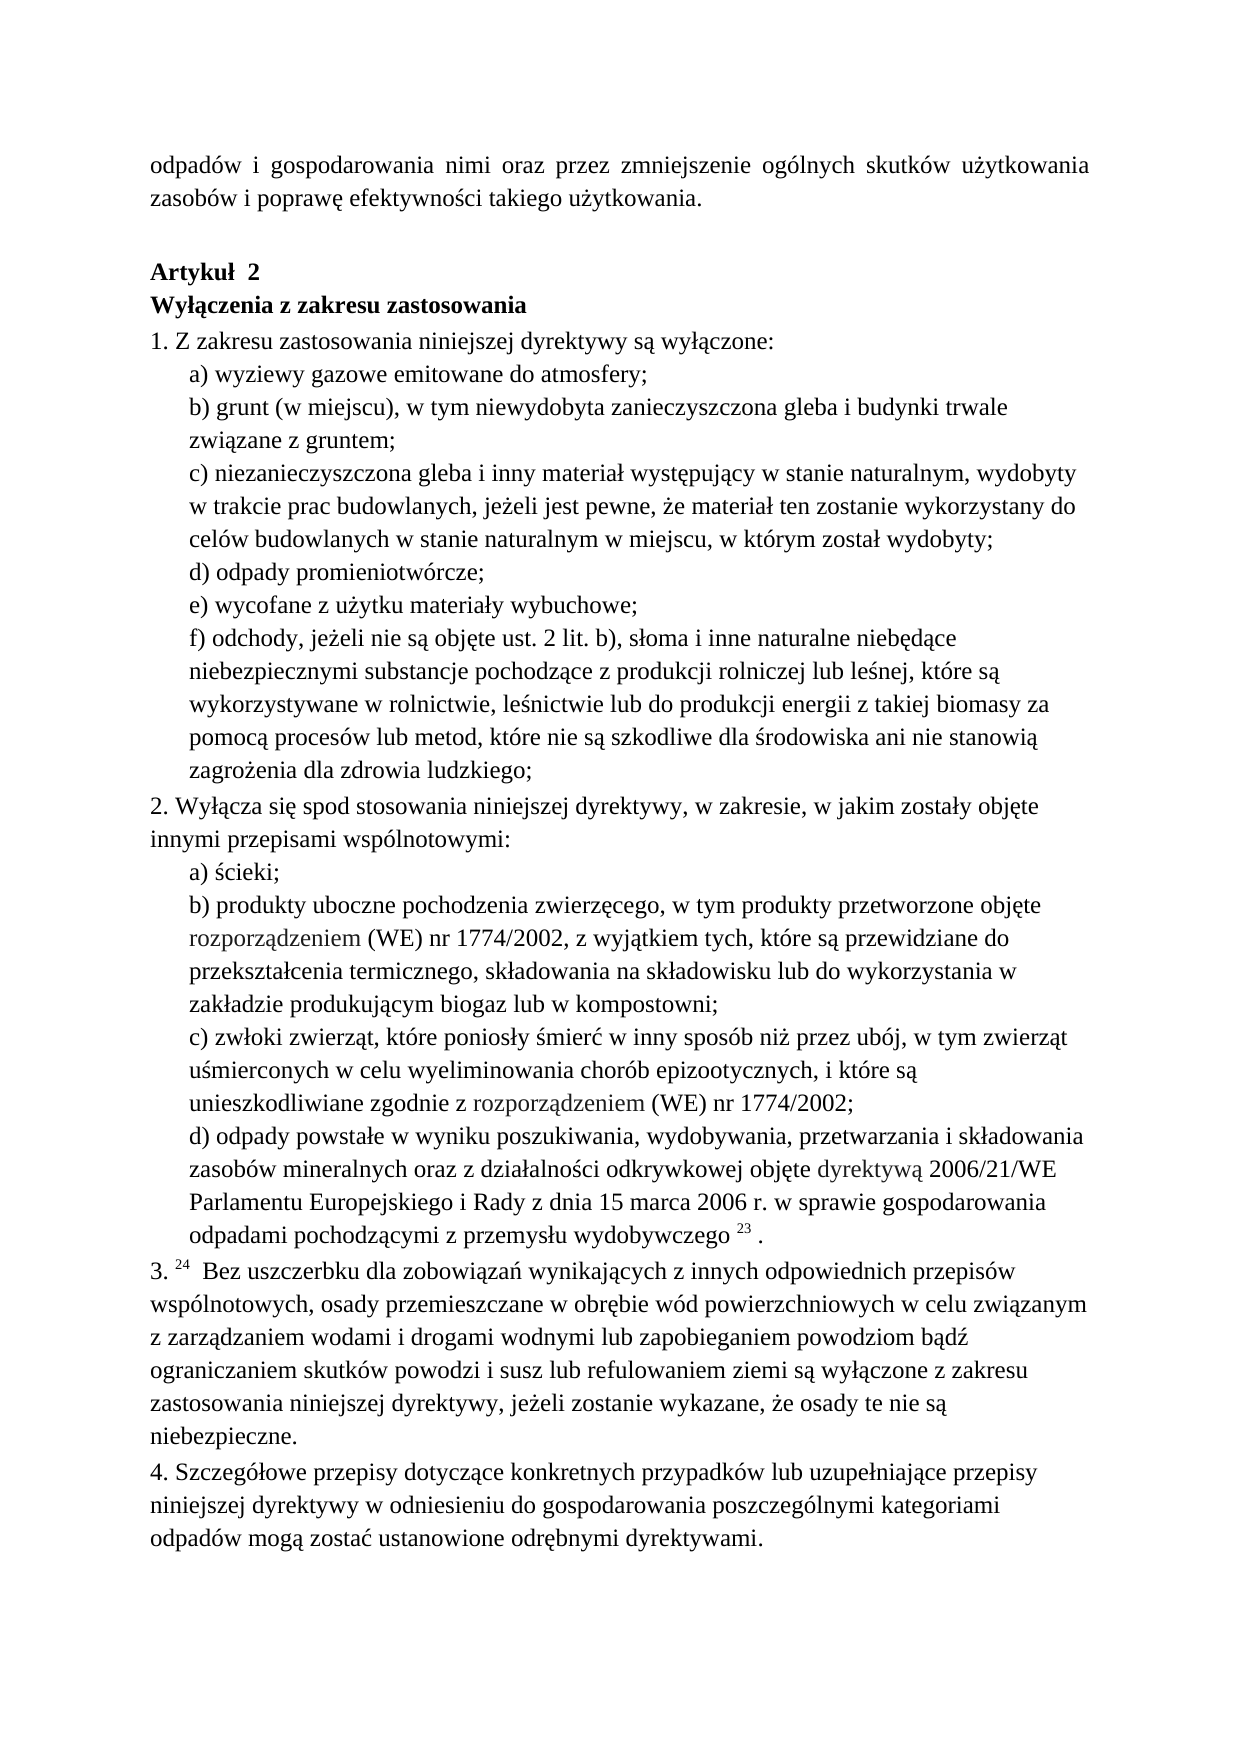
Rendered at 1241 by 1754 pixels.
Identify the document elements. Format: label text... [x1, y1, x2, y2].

text 2. Wyłącza się spod stosowania niniejszej dyrektywy, w zakresie, w jakim zostały objęte innymi przepisami wspólnotowymi: [150, 791, 1090, 853]
text b) grunt (w miejscu), w tym niewydobyta zanieczyszczona gleba i budynki trwale związane z gruntem; [189, 392, 1090, 454]
text d) odpady powstałe w wyniku poszukiwania, wydobywania, przetwarzania i składowania zasobów mineralnych oraz z działalności odkrywkowej objęte dyrektywą 2006/21/WE Parlamentu Europejskiego i Rady z dnia 15 marca 2006 r. w sprawie gospodarowania odpadami pochodzącymi z przemysłu wydobywczego 23 . [189, 1121, 1090, 1249]
text Artykuł 2 [150, 257, 1090, 286]
text c) zwłoki zwierząt, które poniosły śmierć w inny sposób niż przez ubój, w tym zwierząt uśmierconych w celu wyeliminowania chorób epizootycznych, i które są unieszkodliwiane zgodnie z rozporządzeniem (WE) nr 1774/2002; [189, 1022, 1090, 1117]
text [150, 150, 1090, 212]
text Wyłączenia z zakresu zastosowania [150, 290, 1090, 319]
text 3. 24 Bez uszczerbku dla zobowiązań wynikających z innych odpowiednich przepisów wspólnotowych, osady przemieszczane w obrębie wód powierzchniowych w celu związanym z zarządzaniem wodami i drogami wodnymi lub zapobieganiem powodziom bądź ograniczaniem skutków powodzi i susz lub refulowaniem ziemi są wyłączone z zakresu zastosowania niniejszej dyrektywy, jeżeli zostanie wykazane, że osady te nie są niebezpieczne. [150, 1256, 1090, 1450]
text f) odchody, jeżeli nie są objęte ust. 2 lit. b), słoma i inne naturalne niebędące niebezpiecznymi substancje pochodzące z produkcji rolniczej lub leśnej, które są wykorzystywane w rolnictwie, leśnictwie lub do produkcji energii z takiej biomasy za pomocą procesów lub metod, które nie są szkodliwe dla środowiska ani nie stanowią zagrożenia dla zdrowia ludzkiego; [189, 623, 1090, 784]
text a) wyziewy gazowe emitowane do atmosfery; [189, 359, 1090, 388]
text c) niezanieczyszczona gleba i inny materiał występujący w stanie naturalnym, wydobyty w trakcie prac budowlanych, jeżeli jest pewne, że materiał ten zostanie wykorzystany do celów budowlanych w stanie naturalnym w miejscu, w którym został wydobyty; [189, 458, 1090, 553]
text 1. Z zakresu zastosowania niniejszej dyrektywy są wyłączone: [150, 326, 1090, 355]
text d) odpady promieniotwórcze; [189, 557, 1090, 586]
text a) ścieki; [189, 857, 1090, 886]
text b) produkty uboczne pochodzenia zwierzęcego, w tym produkty przetworzone objęte rozporządzeniem (WE) nr 1774/2002, z wyjątkiem tych, które są przewidziane do przekształcenia termicznego, składowania na składowisku lub do wykorzystania w zakładzie produkującym biogaz lub w kompostowni; [189, 890, 1090, 1018]
text e) wycofane z użytku materiały wybuchowe; [189, 590, 1090, 619]
text 4. Szczegółowe przepisy dotyczące konkretnych przypadków lub uzupełniające przepisy niniejszej dyrektywy w odniesieniu do gospodarowania poszczególnymi kategoriami odpadów mogą zostać ustanowione odrębnymi dyrektywami. [150, 1457, 1090, 1552]
